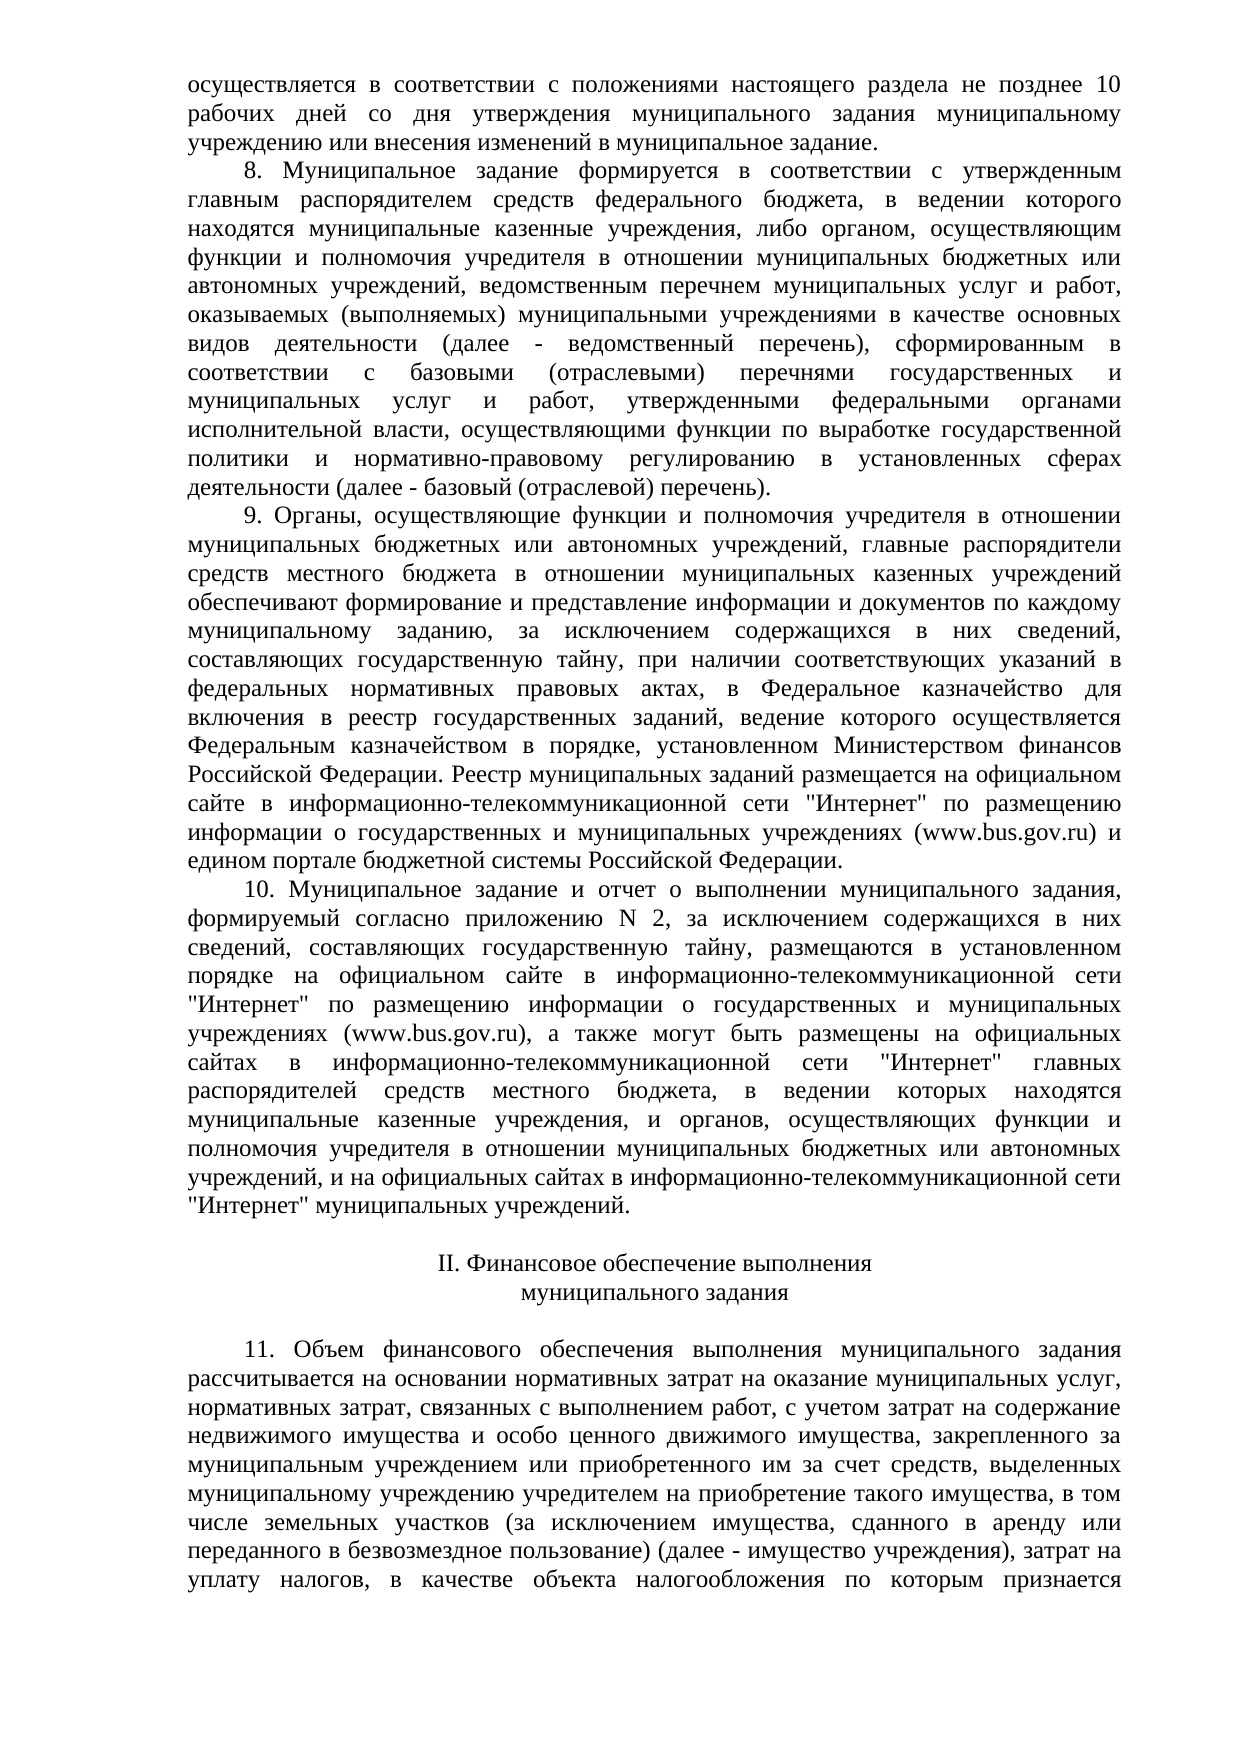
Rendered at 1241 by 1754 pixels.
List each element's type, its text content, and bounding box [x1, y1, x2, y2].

text муниципального задания [187, 1277, 1122, 1305]
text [187, 1334, 1122, 1593]
text II. Финансовое обеспечение выполнения [187, 1248, 1122, 1277]
text 10. Муниципальное задание и отчет о выполнении муниципального задания, формируемый согласно приложению N 2, за исключением содержащихся в них сведений, составляющих государственную тайну, размещаются в установленном порядке на официальном сайте в информационно-телекоммуникационной сети "Интернет" по размещению информации о государственных и муниципальных учреждениях (www.bus.gov.ru), а также могут быть размещены на официальных сайтах в информационно-телекоммуникационной сети "Интернет" главных распорядителей средств местного бюджета, в ведении которых находятся муниципальные казенные учреждения, и органов, осуществляющих функции и полномочия учредителя в отношении муниципальных бюджетных или автономных учреждений, и на официальных сайтах в информационно-телекоммуникационной сети "Интернет" муниципальных учреждений. [187, 874, 1122, 1219]
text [187, 69, 1122, 155]
text 9. Органы, осуществляющие функции и полномочия учредителя в отношении муниципальных бюджетных или автономных учреждений, главные распорядители средств местного бюджета в отношении муниципальных казенных учреждений обеспечивают формирование и представление информации и документов по каждому муниципальному заданию, за исключением содержащихся в них сведений, составляющих государственную тайну, при наличии соответствующих указаний в федеральных нормативных правовых актах, в Федеральное казначейство для включения в реестр государственных заданий, ведение которого осуществляется Федеральным казначейством в порядке, установленном Министерством финансов Российской Федерации. Реестр муниципальных заданий размещается на официальном сайте в информационно-телекоммуникационной сети "Интернет" по размещению информации о государственных и муниципальных учреждениях (www.bus.gov.ru) и едином портале бюджетной системы Российской Федерации. [187, 500, 1122, 874]
text 8. Муниципальное задание формируется в соответствии с утвержденным главным распорядителем средств федерального бюджета, в ведении которого находятся муниципальные казенные учреждения, либо органом, осуществляющим функции и полномочия учредителя в отношении муниципальных бюджетных или автономных учреждений, ведомственным перечнем муниципальных услуг и работ, оказываемых (выполняемых) муниципальными учреждениями в качестве основных видов деятельности (далее - ведомственный перечень), сформированным в соответствии с базовыми (отраслевыми) перечнями государственных и муниципальных услуг и работ, утвержденными федеральными органами исполнительной власти, осуществляющими функции по выработке государственной политики и нормативно-правовому регулированию в установленных сферах деятельности (далее - базовый (отраслевой) перечень). [187, 155, 1122, 500]
